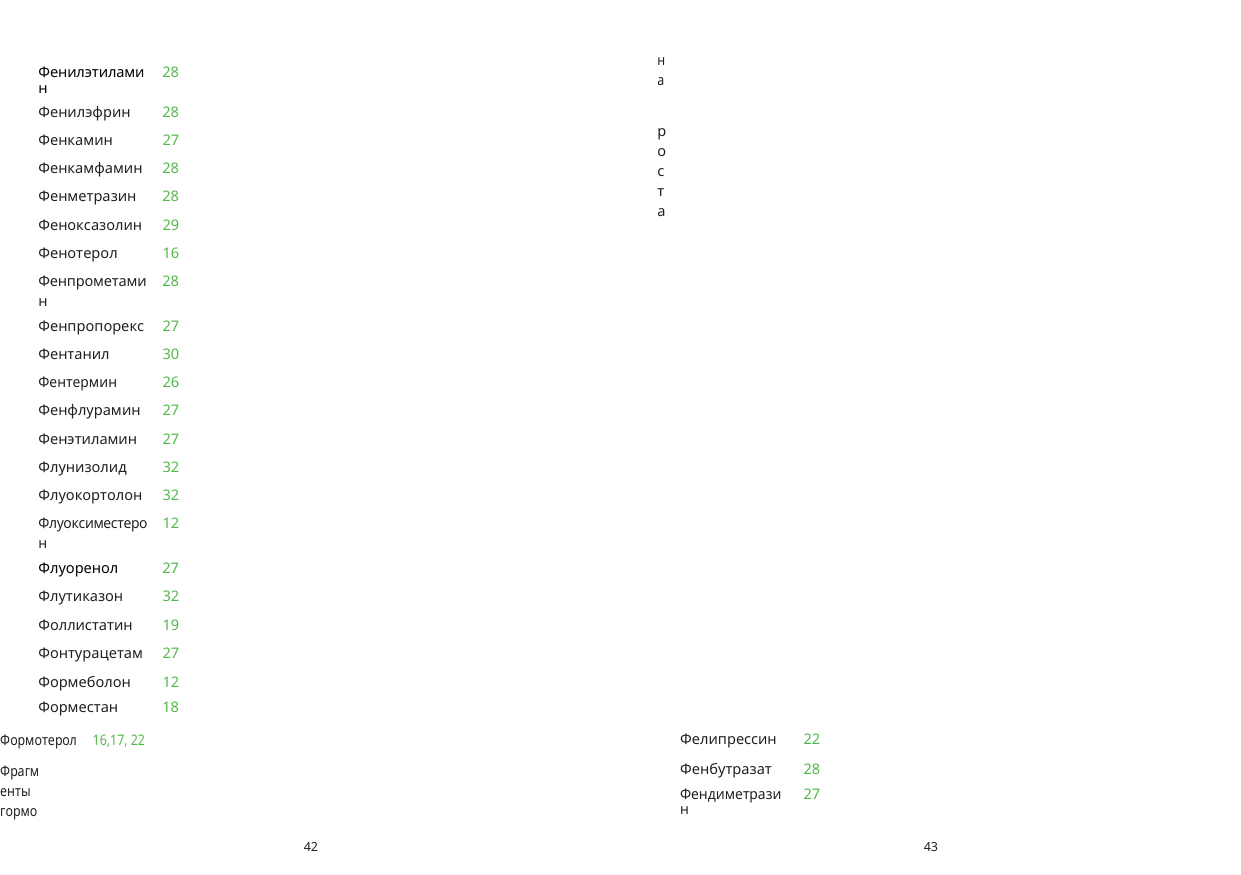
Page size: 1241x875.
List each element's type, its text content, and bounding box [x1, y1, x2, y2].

table_cell Флуокортолон [33, 480, 153, 508]
table_cell 28 [153, 266, 183, 311]
table_cell 12 [153, 666, 183, 695]
table_cell 29 [153, 209, 183, 237]
table_cell 27 [153, 553, 183, 581]
table_cell 18 [153, 695, 183, 718]
table_cell Фенпропорекс [33, 311, 153, 339]
table_cell 28 [153, 153, 183, 181]
table_cell 30 [153, 339, 183, 367]
table_cell Формеболон [33, 666, 153, 695]
table_cell 26 [153, 367, 183, 395]
table_cell Фенкамин [33, 125, 153, 153]
table_cell 12 [153, 508, 183, 553]
table_cell Флуоксиместерон [33, 508, 153, 553]
table_cell 19 [153, 609, 183, 638]
table_cell 27 [153, 395, 183, 423]
table_cell Фентанил [33, 339, 153, 367]
table_cell Флутиказон [33, 581, 153, 609]
table_cell 28 [153, 181, 183, 209]
table_cell Фенметразин [33, 181, 153, 209]
table_cell Фоллистатин [33, 609, 153, 638]
table_cell Фенилэфрин [33, 96, 153, 124]
table_cell Фенэтиламин [33, 424, 153, 452]
table_cell 27 [153, 125, 183, 153]
table_cell Флуоренол [33, 553, 153, 581]
table_header Фенилэтиламин [33, 64, 153, 96]
table_cell 27 [153, 311, 183, 339]
table_cell 27 [153, 424, 183, 452]
table_cell Фенпрометамин [33, 266, 153, 311]
table_cell Фонтурацетам [33, 638, 153, 666]
table_cell Феноксазолин [33, 209, 153, 237]
table_cell Фентермин [33, 367, 153, 395]
table_cell 32 [153, 452, 183, 480]
table_cell 32 [153, 480, 183, 508]
table_cell 32 [153, 581, 183, 609]
text Фрагменты гормона роста 14 [0, 761, 44, 821]
table_cell 27 [153, 638, 183, 666]
text Формотерол 16,17, 22 [0, 729, 284, 749]
table_cell Форместан [33, 695, 153, 718]
table_cell Флунизолид [33, 452, 153, 480]
table_cell Фенотерол [33, 238, 153, 266]
table_cell 28 [153, 96, 183, 124]
table_header 28 [153, 64, 183, 96]
table_cell 16 [153, 238, 183, 266]
table_cell Фенкамфамин [33, 153, 153, 181]
table_cell Фенфлурамин [33, 395, 153, 423]
